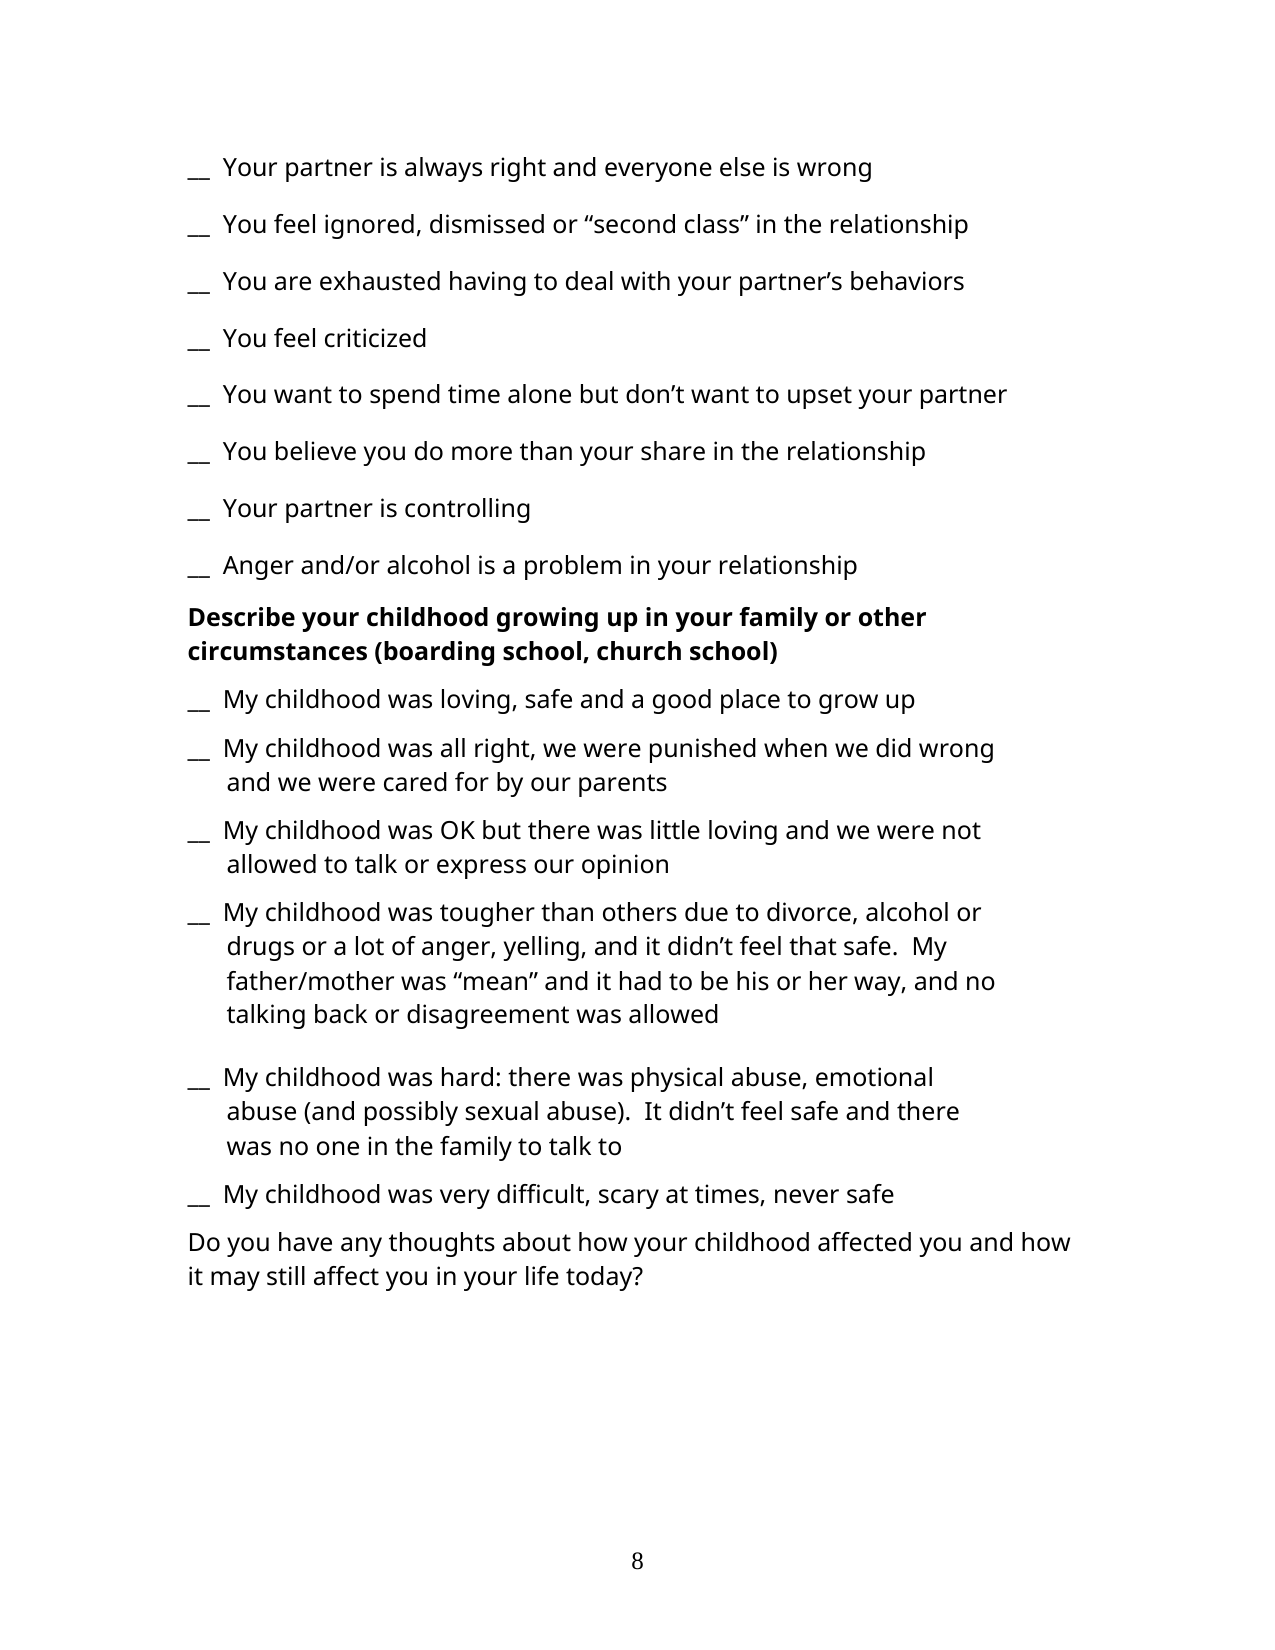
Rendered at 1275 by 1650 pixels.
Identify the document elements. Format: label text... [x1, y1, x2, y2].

text was no one in the family to talk to [187, 1128, 1087, 1162]
text __ My childhood was OK but there was little loving and we were not [187, 813, 1087, 847]
text and we were cared for by our parents [187, 764, 1087, 798]
text __ My childhood was hard: there was physical abuse, emotional [187, 1060, 1087, 1094]
text Do you have any thoughts about how your childhood affected you and how it may still affect you in your life today? [187, 1224, 1087, 1293]
text Describe your childhood growing up in your family or other circumstances (boarding school, church school) [187, 600, 1087, 668]
text talking back or disagreement was allowed [187, 997, 1087, 1060]
text abuse (and possibly sexual abuse). It didn’t feel safe and there [187, 1094, 1087, 1128]
text drugs or a lot of anger, yelling, and it didn’t feel that safe. My [187, 929, 1087, 963]
text __ Your partner is always right and everyone else is wrong [187, 150, 1087, 184]
text __ My childhood was very difficult, scary at times, never safe [187, 1176, 1087, 1210]
text __ Anger and/or alcohol is a problem in your relationship [187, 547, 1087, 581]
text __ You are exhausted having to deal with your partner’s behaviors [187, 263, 1087, 298]
text __ You believe you do more than your share in the relationship [187, 434, 1087, 468]
text __ Your partner is controlling [187, 491, 1087, 525]
text father/mother was “mean” and it had to be his or her way, and no [187, 963, 1087, 997]
text __ My childhood was loving, safe and a good place to grow up [187, 682, 1087, 716]
text __ My childhood was all right, we were punished when we did wrong [187, 730, 1087, 764]
text __ You want to spend time alone but don’t want to upset your partner [187, 377, 1097, 411]
text __ You feel criticized [187, 320, 1087, 354]
text allowed to talk or express our opinion [187, 847, 1087, 881]
text __ You feel ignored, dismissed or “second class” in the relationship [187, 207, 1106, 241]
text __ My childhood was tougher than others due to divorce, alcohol or [187, 895, 1087, 929]
